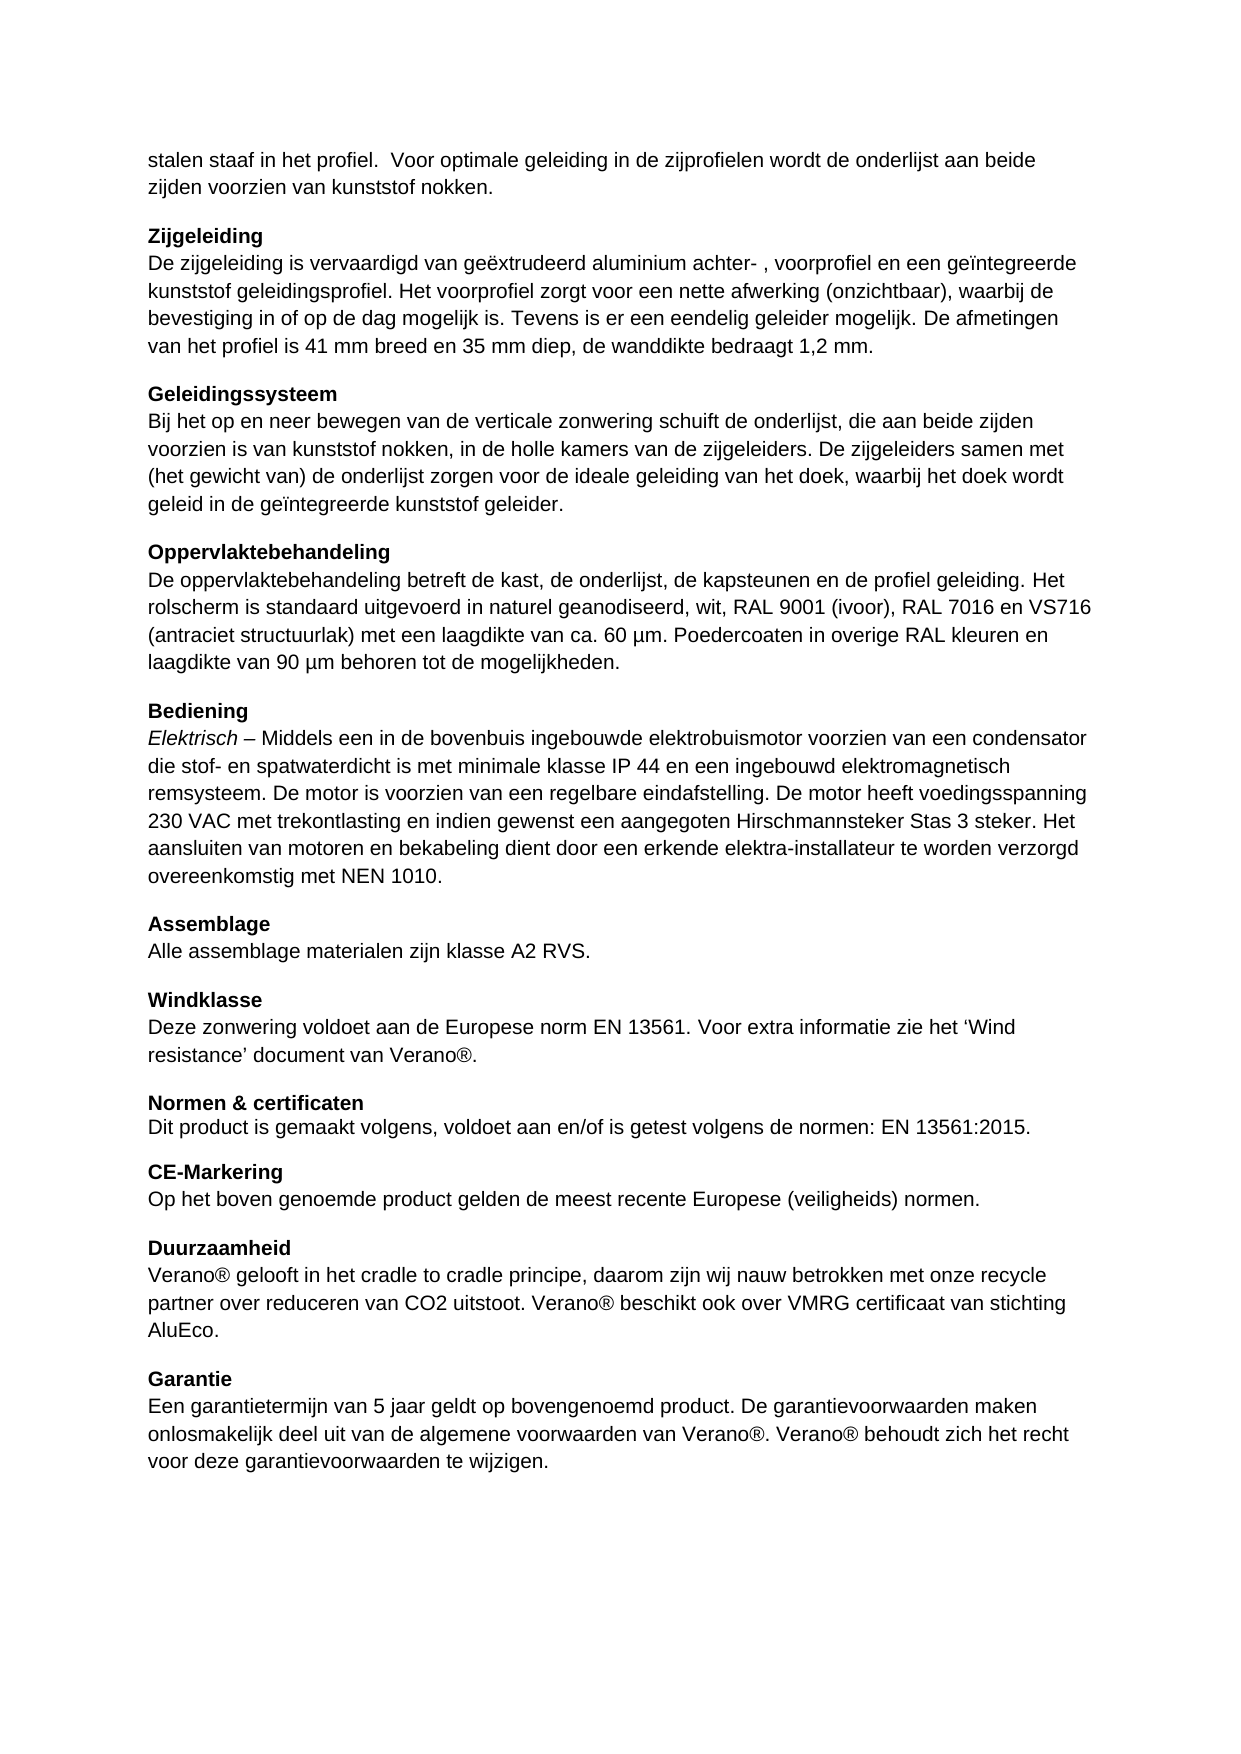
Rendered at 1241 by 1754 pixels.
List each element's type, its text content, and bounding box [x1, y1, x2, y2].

text Alle assemblage materialen zijn klasse A2 RVS. [148, 939, 1093, 963]
text De oppervlaktebehandeling betreft de kast, de onderlijst, de kapsteunen en de profiel geleiding. Het rolscherm is standaard uitgevoerd in naturel geanodiseerd, wit, RAL 9001 (ivoor), RAL 7016 en VS716 (antraciet structuurlak) met een laagdikte van ca. 60 µm. Poedercoaten in overige RAL kleuren en laagdikte van 90 µm behoren tot de mogelijkheden. [148, 568, 1093, 674]
subtitle CE-Markering [148, 1160, 1093, 1184]
subtitle Bediening [148, 698, 1093, 722]
subtitle Oppervlaktebehandeling [148, 540, 1093, 564]
text Op het boven genoemde product gelden de meest recente Europese (veiligheids) normen. [148, 1187, 1093, 1211]
text Geleidingssysteem Bij het op en neer bewegen van de verticale zonwering schuift de onderlijst, die aan beide zijden voorzien is van kunststof nokken, in de holle kamers van de zijgeleiders. De zijgeleiders samen met (het gewicht van) de onderlijst zorgen voor de ideale geleiding van het doek, waarbij het doek wordt geleid in de geïntegreerde kunststof geleider. [148, 382, 1093, 516]
text De zijgeleiding is vervaardigd van geëxtrudeerd aluminium achter- , voorprofiel en een geïntegreerde kunststof geleidingsprofiel. Het voorprofiel zorgt voor een nette afwerking (onzichtbaar), waarbij de bevestiging in of op de dag mogelijk is. Tevens is er een eendelig geleider mogelijk. De afmetingen van het profiel is 41 mm breed en 35 mm diep, de wanddikte bedraagt 1,2 mm. [148, 251, 1093, 357]
subtitle Zijgeleiding [148, 223, 1093, 247]
text Windklasse Deze zonwering voldoet aan de Europese norm EN 13561. Voor extra informatie zie het ‘Wind resistance’ document van Verano®. [148, 988, 1093, 1067]
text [148, 148, 1093, 199]
subtitle Garantie [148, 1366, 1093, 1390]
subtitle Duurzaamheid [148, 1236, 1093, 1259]
text Verano® gelooft in het cradle to cradle principe, daarom zijn wij nauw betrokken met onze recycle partner over reduceren van CO2 uitstoot. Verano® beschikt ook over VMRG certificaat van stichting AluEco. [148, 1263, 1093, 1342]
text Elektrisch – Middels een in de bovenbuis ingebouwde elektrobuismotor voorzien van een condensator die stof- en spatwaterdicht is met minimale klasse IP 44 en een ingebouwd elektromagnetisch remsysteem. De motor is voorzien van een regelbare eindafstelling. De motor heeft voedingsspanning 230 VAC met trekontlasting en indien gewenst een aangegoten Hirschmannsteker Stas 3 steker. Het aansluiten van motoren en bekabeling dient door een erkende elektra-installateur te worden verzorgd overeenkomstig met NEN 1010. [148, 726, 1093, 887]
subtitle Assemblage [148, 912, 1093, 936]
text Een garantietermijn van 5 jaar geldt op bovengenoemd product. De garantievoorwaarden maken onlosmakelijk deel uit van de algemene voorwaarden van Verano®. Verano® behoudt zich het recht voor deze garantievoorwaarden te wijzigen. [148, 1394, 1093, 1473]
text Normen & certificaten Dit product is gemaakt volgens, voldoet aan en/of is getest volgens de normen: EN 13561:2015. [148, 1091, 1093, 1139]
